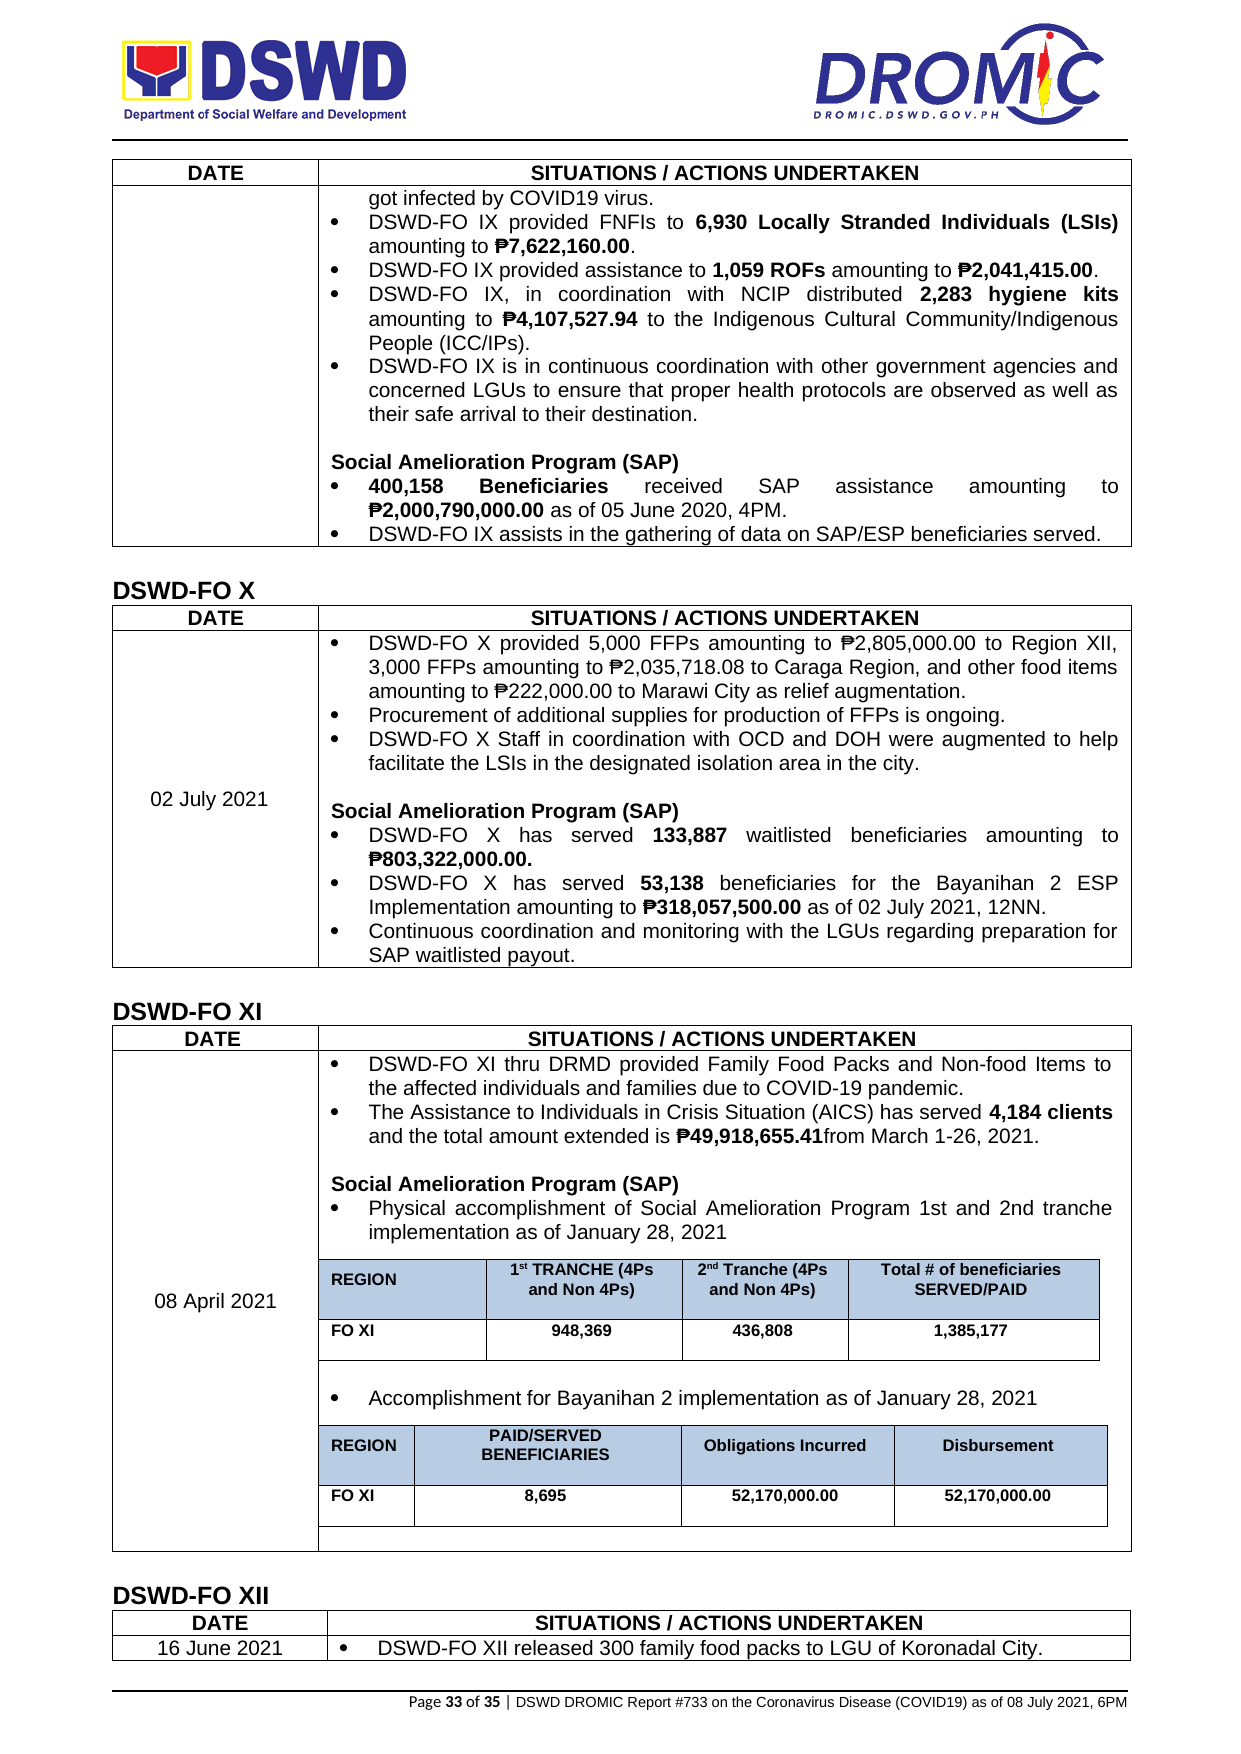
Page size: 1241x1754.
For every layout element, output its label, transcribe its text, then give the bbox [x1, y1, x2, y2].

text DSWD-FO XI [112, 997, 1128, 1025]
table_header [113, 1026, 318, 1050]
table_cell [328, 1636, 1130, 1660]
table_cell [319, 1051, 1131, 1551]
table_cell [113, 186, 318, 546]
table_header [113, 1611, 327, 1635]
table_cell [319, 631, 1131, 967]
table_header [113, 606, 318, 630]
picture [112, 37, 416, 125]
picture [781, 23, 1133, 125]
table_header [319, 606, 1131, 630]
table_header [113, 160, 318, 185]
text DSWD-FO X [112, 576, 1128, 605]
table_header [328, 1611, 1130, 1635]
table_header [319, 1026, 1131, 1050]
text DSWD-FO XII [112, 1581, 1128, 1610]
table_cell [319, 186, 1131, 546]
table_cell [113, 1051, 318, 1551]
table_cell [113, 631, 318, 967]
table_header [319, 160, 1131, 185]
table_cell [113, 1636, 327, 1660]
